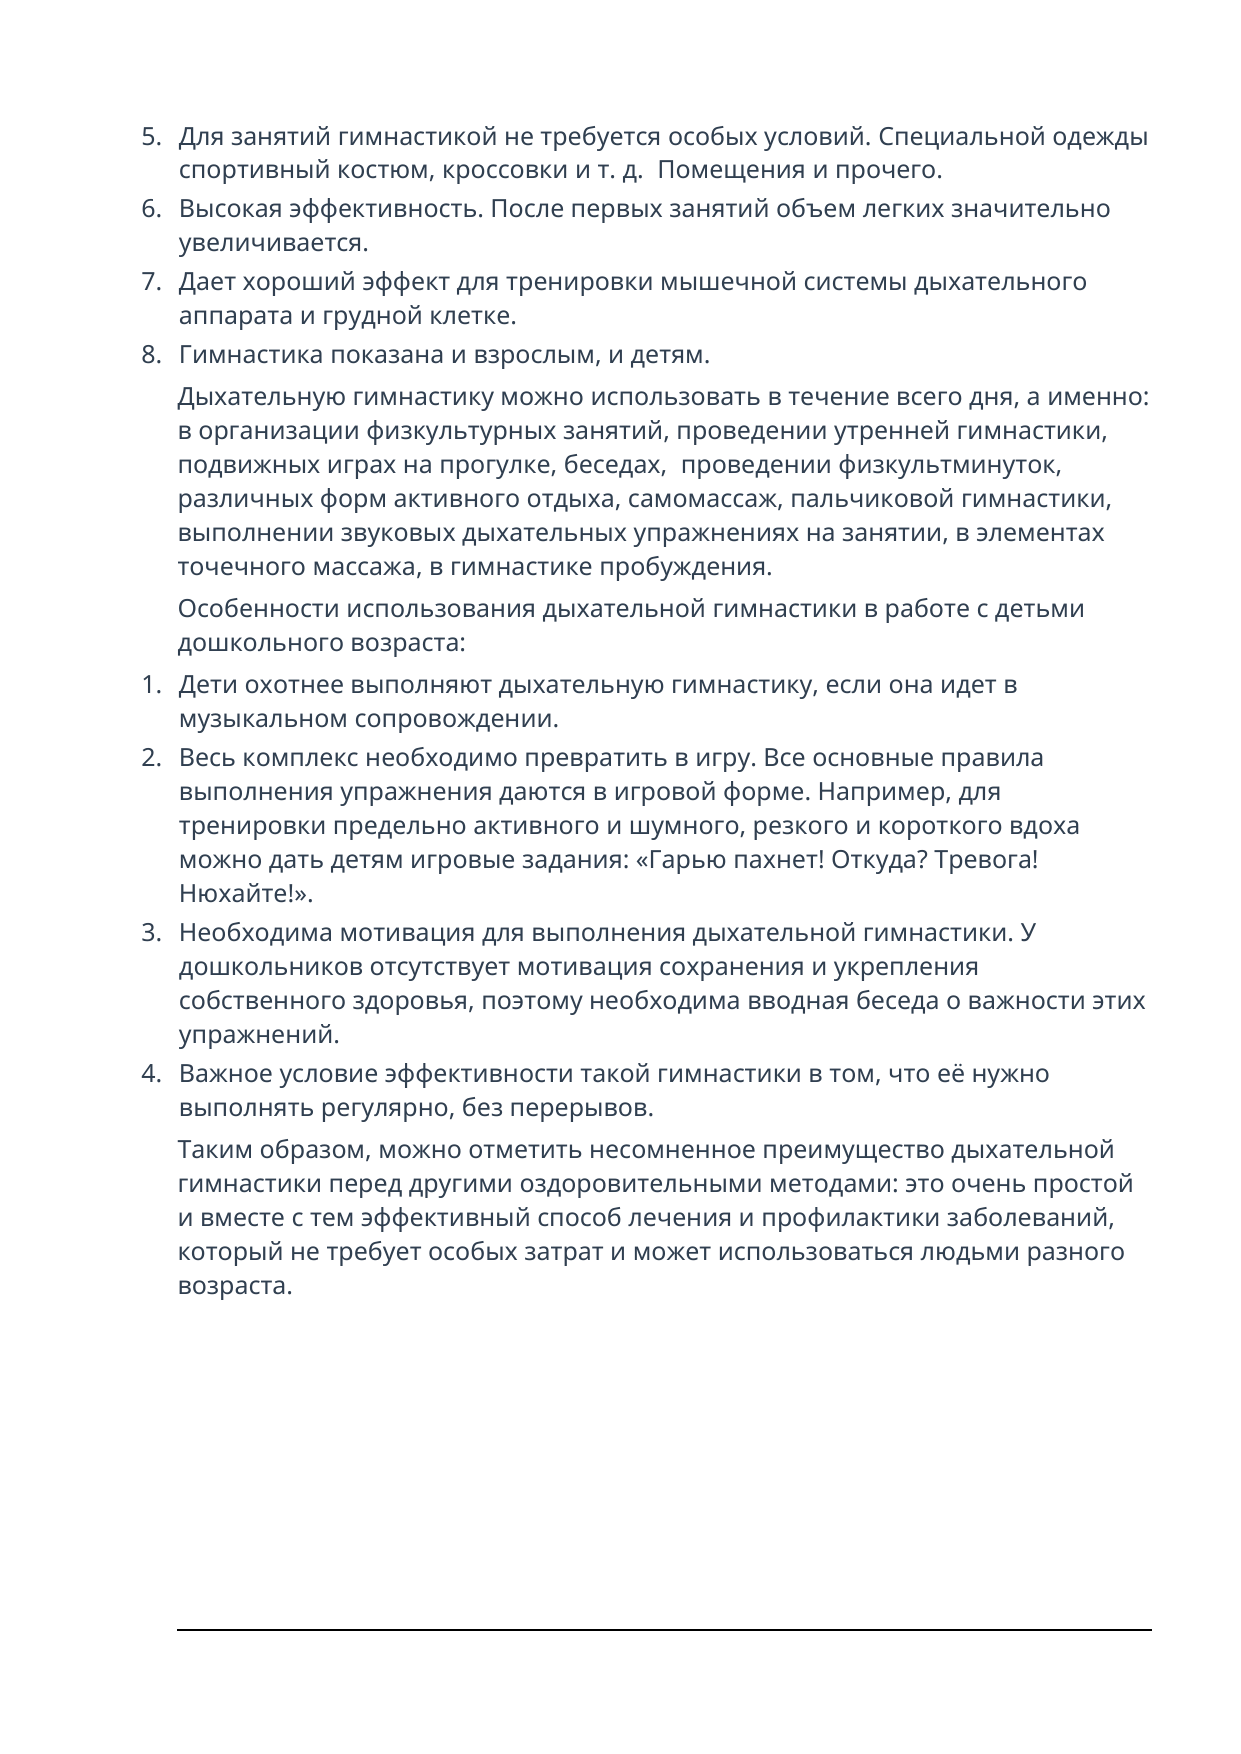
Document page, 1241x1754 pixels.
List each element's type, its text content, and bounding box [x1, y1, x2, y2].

list Необходима мотивация для выполнения дыхательной гимнастики. У дошкольников отсутствует мотивация сохранения и укрепления собственного здоровья, поэтому необходима вводная беседа о важности этих упражнений. [141, 914, 1152, 1051]
text Особенности использования дыхательной гимнастики в работе с детьми дошкольного возраста: [177, 591, 1152, 659]
list Гимнастика показана и взрослым, и детям. [141, 337, 1152, 371]
list Дает хороший эффект для тренировки мышечной системы дыхательного аппарата и грудной клетке. [141, 264, 1152, 332]
list Высокая эффективность. После первых занятий объем легких значительно увеличивается. [141, 191, 1152, 259]
text Таким образом, можно отметить несомненное преимущество дыхательной гимнастики перед другими оздоровительными методами: это очень простой и вместе с тем эффективный способ лечения и профилактики заболеваний, который не требует особых затрат и может использоваться людьми разного возраста. [177, 1131, 1152, 1302]
list Весь комплекс необходимо превратить в игру. Все основные правила выполнения упражнения даются в игровой форме. Например, для тренировки предельно активного и шумного, резкого и короткого вдоха можно дать детям игровые задания: «Гарью пахнет! Откуда? Тревога! Нюхайте!». [141, 739, 1152, 910]
list Для занятий гимнастикой не требуется особых условий. Специальной одежды спортивный костюм, кроссовки и т. д. Помещения и прочего. [141, 118, 1152, 186]
list Дети охотнее выполняют дыхательную гимнастику, если она идет в музыкальном сопровождении. [141, 667, 1152, 735]
list Важное условие эффективности такой гимнастики в том, что её нужно выполнять регулярно, без перерывов. [141, 1055, 1152, 1123]
text Дыхательную гимнастику можно использовать в течение всего дня, а именно: в организации физкультурных занятий, проведении утренней гимнастики, подвижных играх на прогулке, беседах, проведении физкультминуток, различных форм активного отдыха, самомассаж, пальчиковой гимнастики, выполнении звуковых дыхательных упражнениях на занятии, в элементах точечного массажа, в гимнастике пробуждения. [177, 378, 1152, 583]
